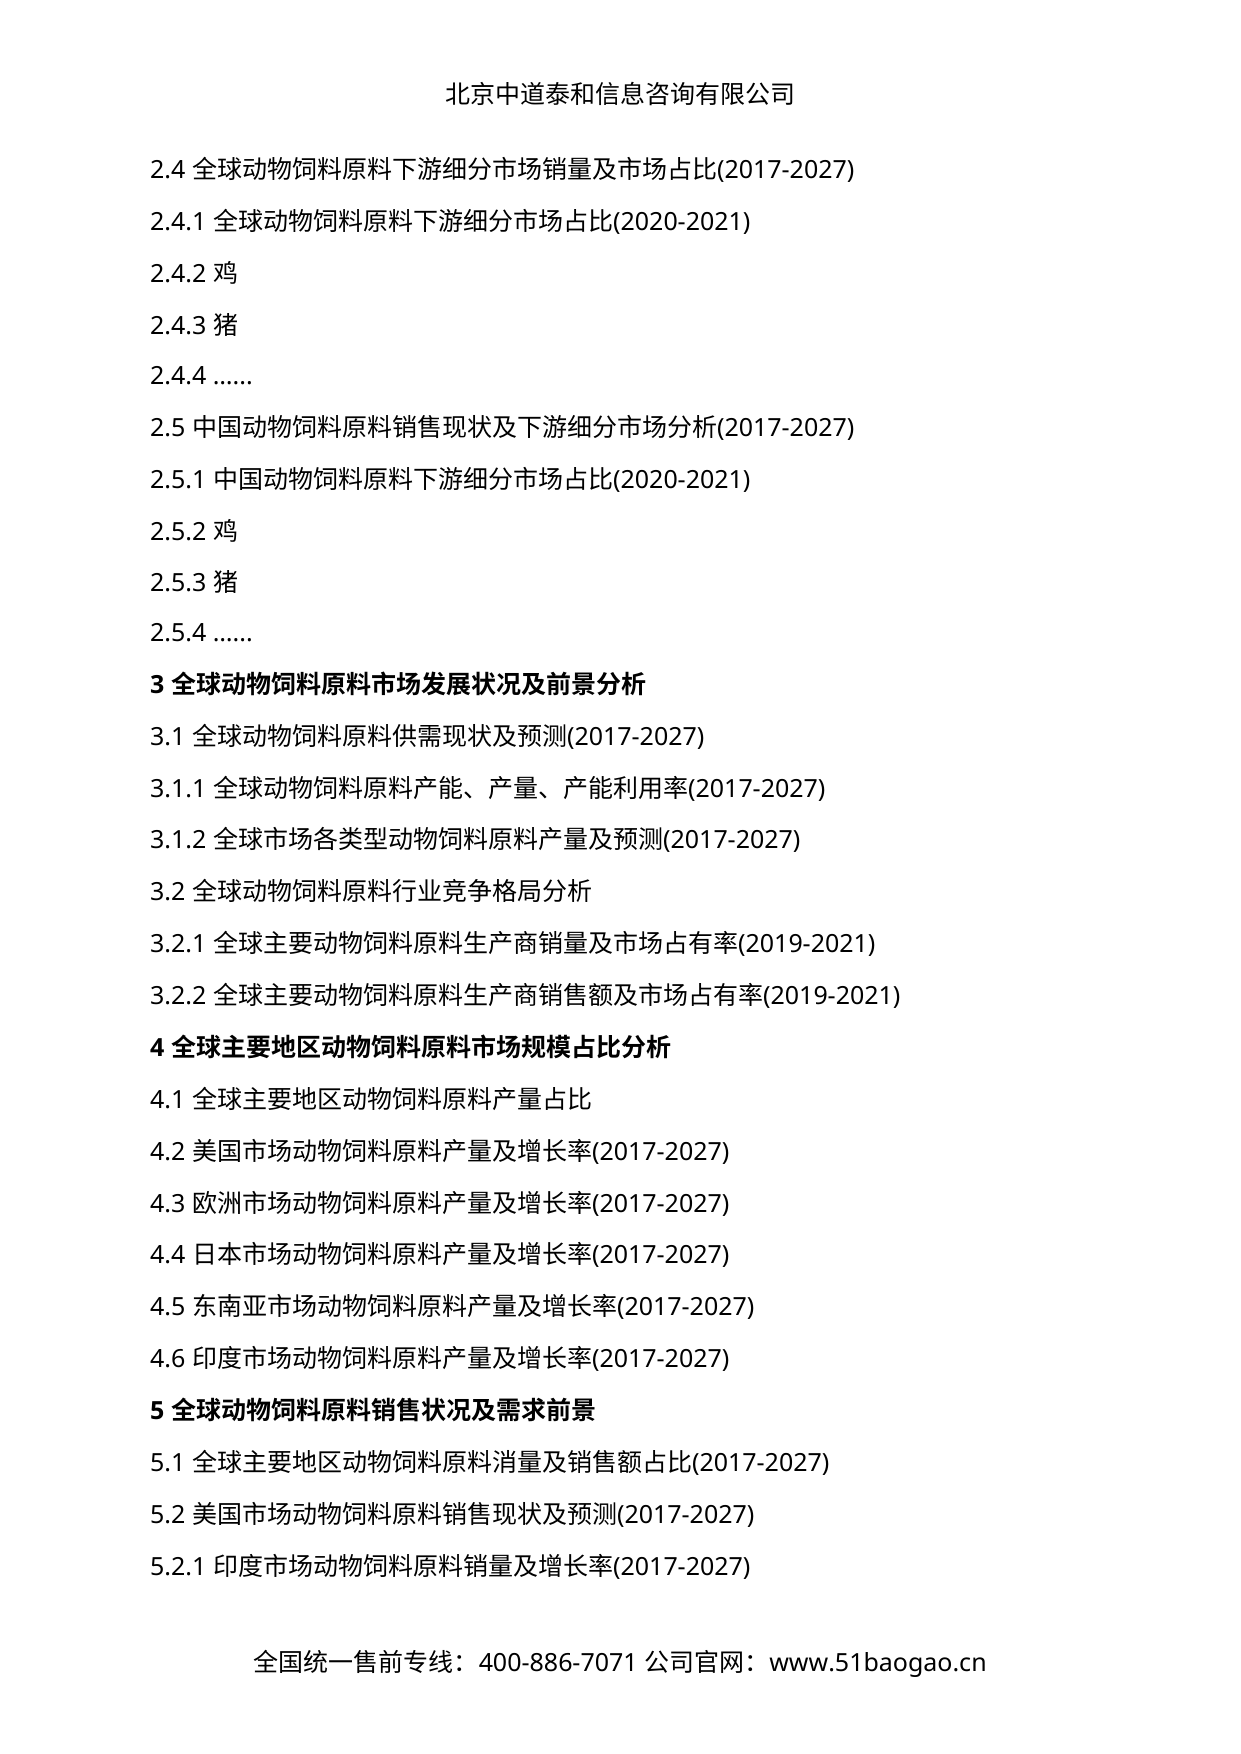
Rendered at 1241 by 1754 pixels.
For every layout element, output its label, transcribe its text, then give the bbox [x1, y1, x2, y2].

text 4.1 全球主要地区动物饲料原料产量占比 [150, 1079, 1090, 1116]
text 3.1.2 全球市场各类型动物饲料原料产量及预测(2017-2027) [150, 820, 1090, 856]
text 4.2 美国市场动物饲料原料产量及增长率(2017-2027) [150, 1131, 1090, 1167]
text 3.2.1 全球主要动物饲料原料生产商销量及市场占有率(2019-2021) [150, 924, 1090, 960]
text 5 全球动物饲料原料销售状况及需求前景 [150, 1391, 1090, 1427]
text 3 全球动物饲料原料市场发展状况及前景分析 [150, 664, 1090, 701]
text 2.5 中国动物饲料原料销售现状及下游细分市场分析(2017-2027) [150, 407, 1090, 443]
text 4 全球主要地区动物饲料原料市场规模占比分析 [150, 1027, 1090, 1064]
text 5.1 全球主要地区动物饲料原料消量及销售额占比(2017-2027) [150, 1442, 1090, 1479]
text 3.2.2 全球主要动物饲料原料生产商销售额及市场占有率(2019-2021) [150, 976, 1090, 1012]
text 4.4 日本市场动物饲料原料产量及增长率(2017-2027) [150, 1235, 1090, 1271]
text 3.1.1 全球动物饲料原料产能、产量、产能利用率(2017-2027) [150, 768, 1090, 804]
text 5.2 美国市场动物饲料原料销售现状及预测(2017-2027) [150, 1494, 1090, 1531]
text 2.5.1 中国动物饲料原料下游细分市场占比(2020-2021) [150, 459, 1090, 495]
text 2.4.1 全球动物饲料原料下游细分市场占比(2020-2021) [150, 202, 1090, 238]
text 4.6 印度市场动物饲料原料产量及增长率(2017-2027) [150, 1339, 1090, 1375]
text 2.5.4 …... [150, 615, 1090, 649]
text 4.3 欧洲市场动物饲料原料产量及增长率(2017-2027) [150, 1183, 1090, 1219]
text 2.4.2 鸡 [150, 254, 1090, 290]
text 5.2.1 印度市场动物饲料原料销量及增长率(2017-2027) [150, 1546, 1090, 1582]
text 2.4 全球动物饲料原料下游细分市场销量及市场占比(2017-2027) [150, 150, 1090, 186]
text 2.4.4 …... [150, 357, 1090, 392]
text 4.5 东南亚市场动物饲料原料产量及增长率(2017-2027) [150, 1287, 1090, 1323]
text 3.2 全球动物饲料原料行业竞争格局分析 [150, 872, 1090, 908]
text 3.1 全球动物饲料原料供需现状及预测(2017-2027) [150, 716, 1090, 752]
text 2.5.3 猪 [150, 563, 1090, 599]
text 2.4.3 猪 [150, 306, 1090, 342]
text 2.5.2 鸡 [150, 511, 1090, 547]
